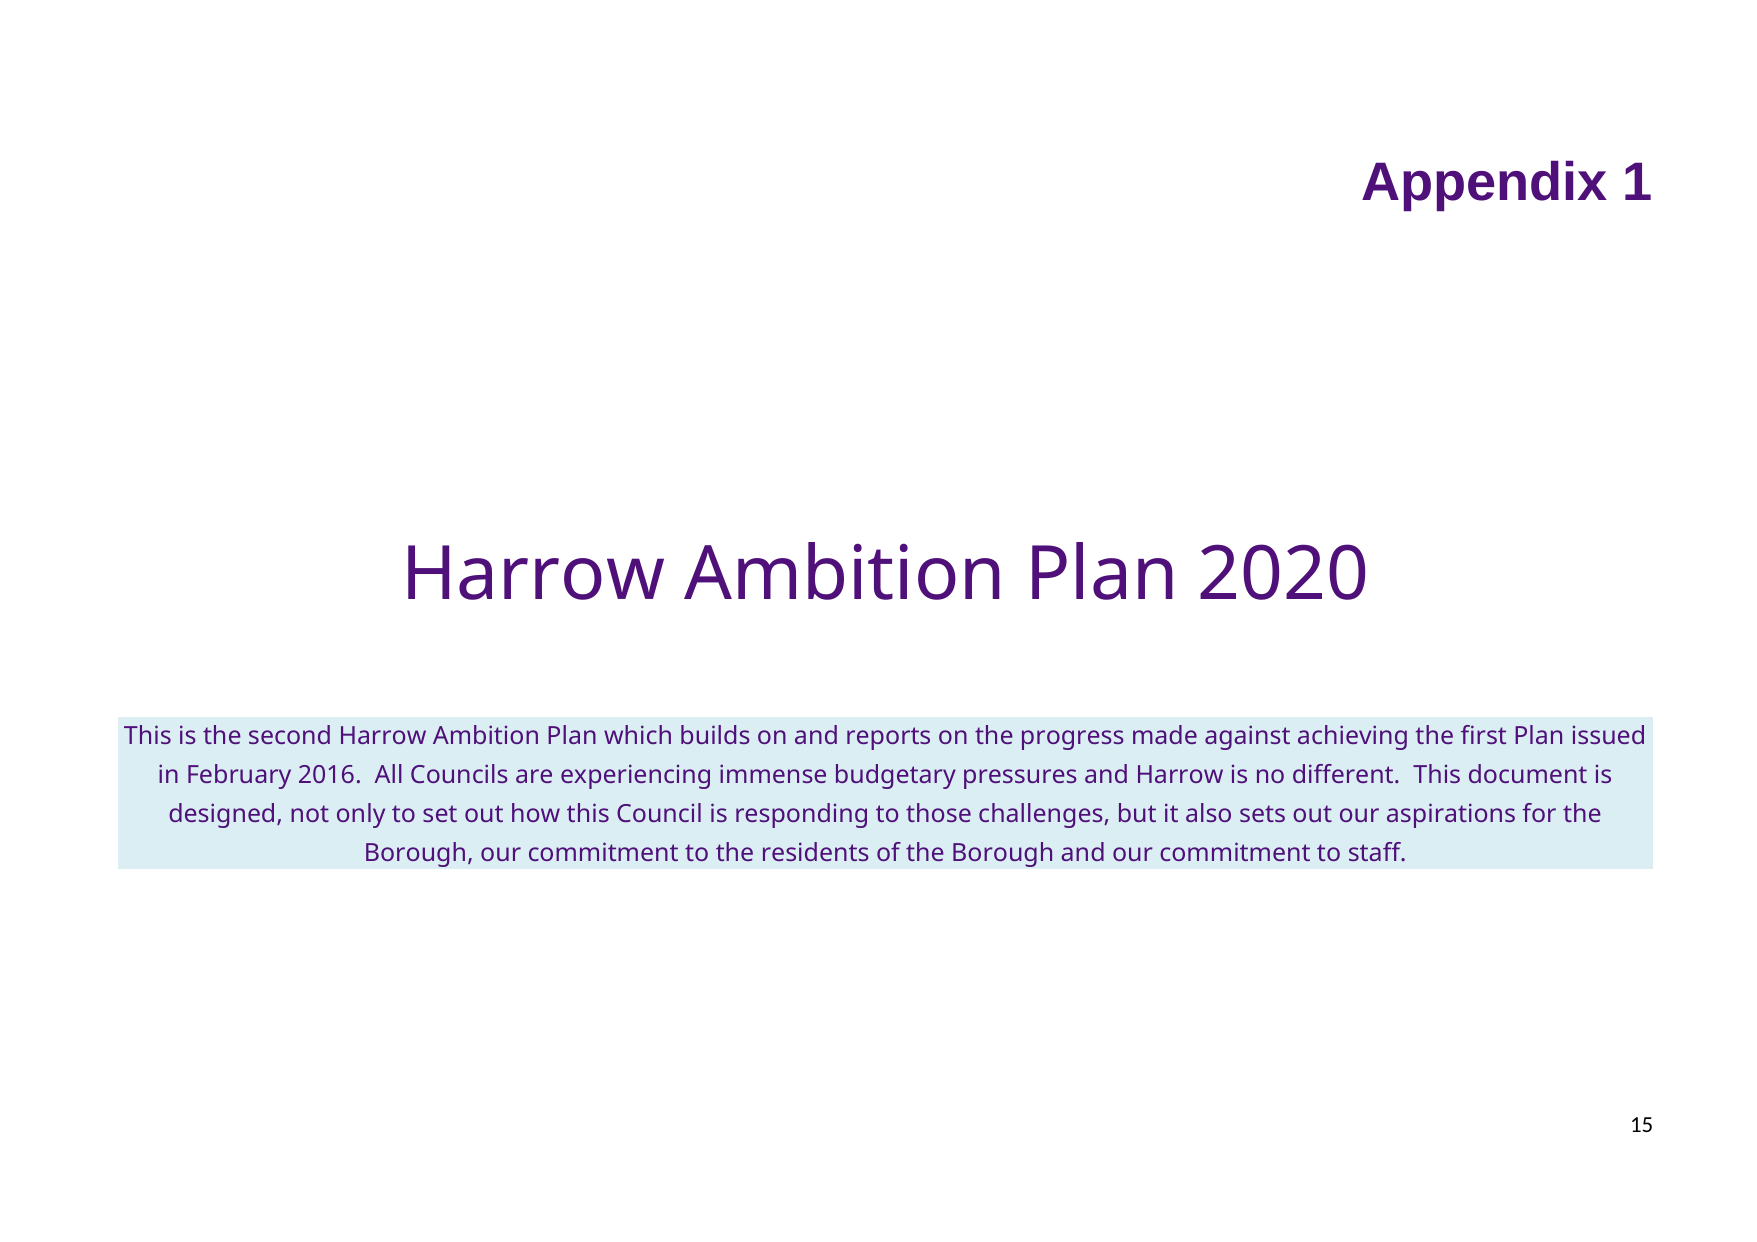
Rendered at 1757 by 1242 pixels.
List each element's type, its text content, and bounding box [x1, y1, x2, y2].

text This is the second Harrow Ambition Plan which builds on and reports on the progress made against achieving the first Plan issued in February 2016. All Councils are experiencing immense budgetary pressures and Harrow is no different. This document is designed, not only to set out how this Council is responding to those challenges, but it also sets out our aspirations for the Borough, our commitment to the residents of the Borough and our commitment to staff. [118, 717, 1653, 869]
text Appendix 1 [118, 150, 1653, 212]
text Harrow Ambition Plan 2020 [118, 519, 1653, 621]
